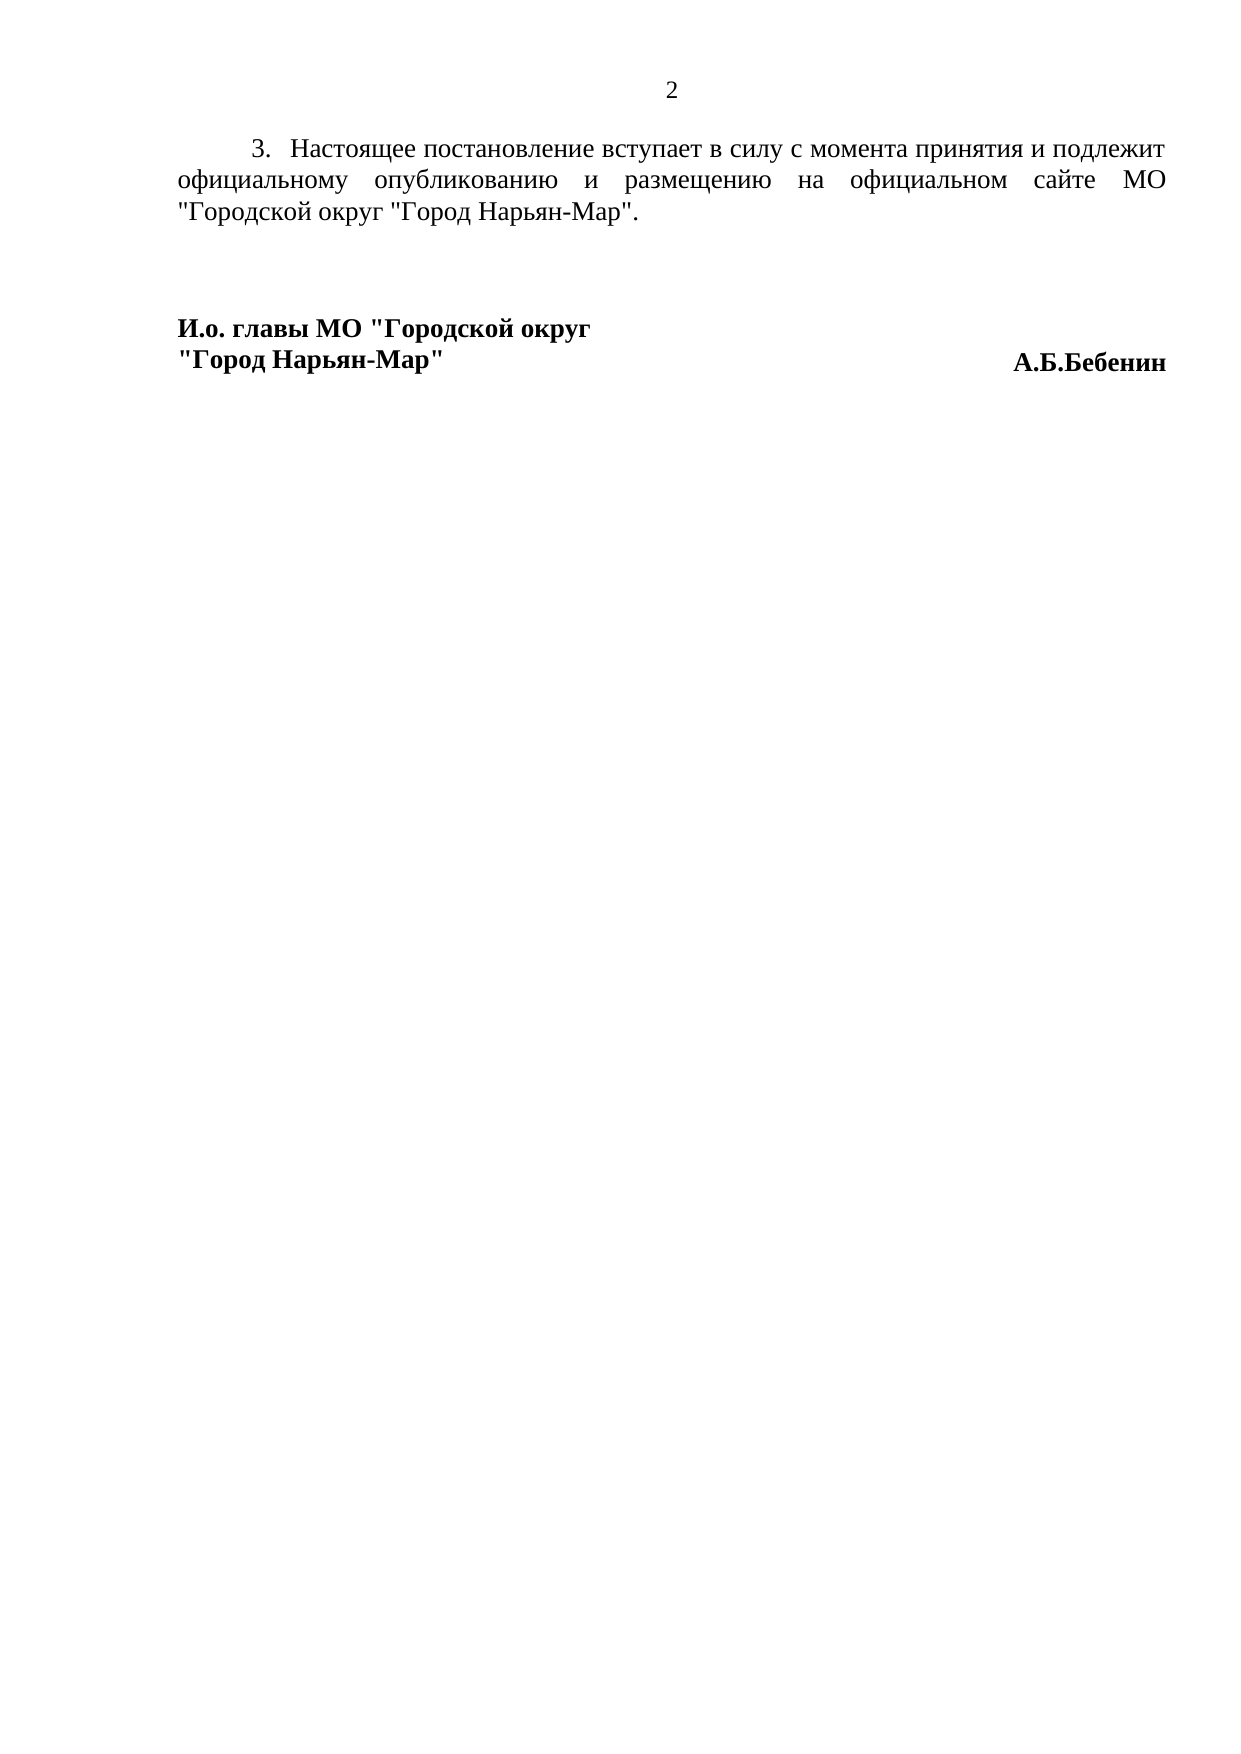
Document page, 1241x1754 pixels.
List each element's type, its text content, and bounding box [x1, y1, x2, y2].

text 3. Настоящее постановление вступает в силу с момента принятия и подлежит официальному опубликованию и размещению на официальном сайте МО "Городской округ "Город Нарьян-Мар". [177, 132, 1166, 226]
table_header А.Б.Бебенин [671, 312, 1178, 377]
table_header И.о. главы МО "Городской округ "Город Нарьян-Мар" [166, 312, 671, 377]
